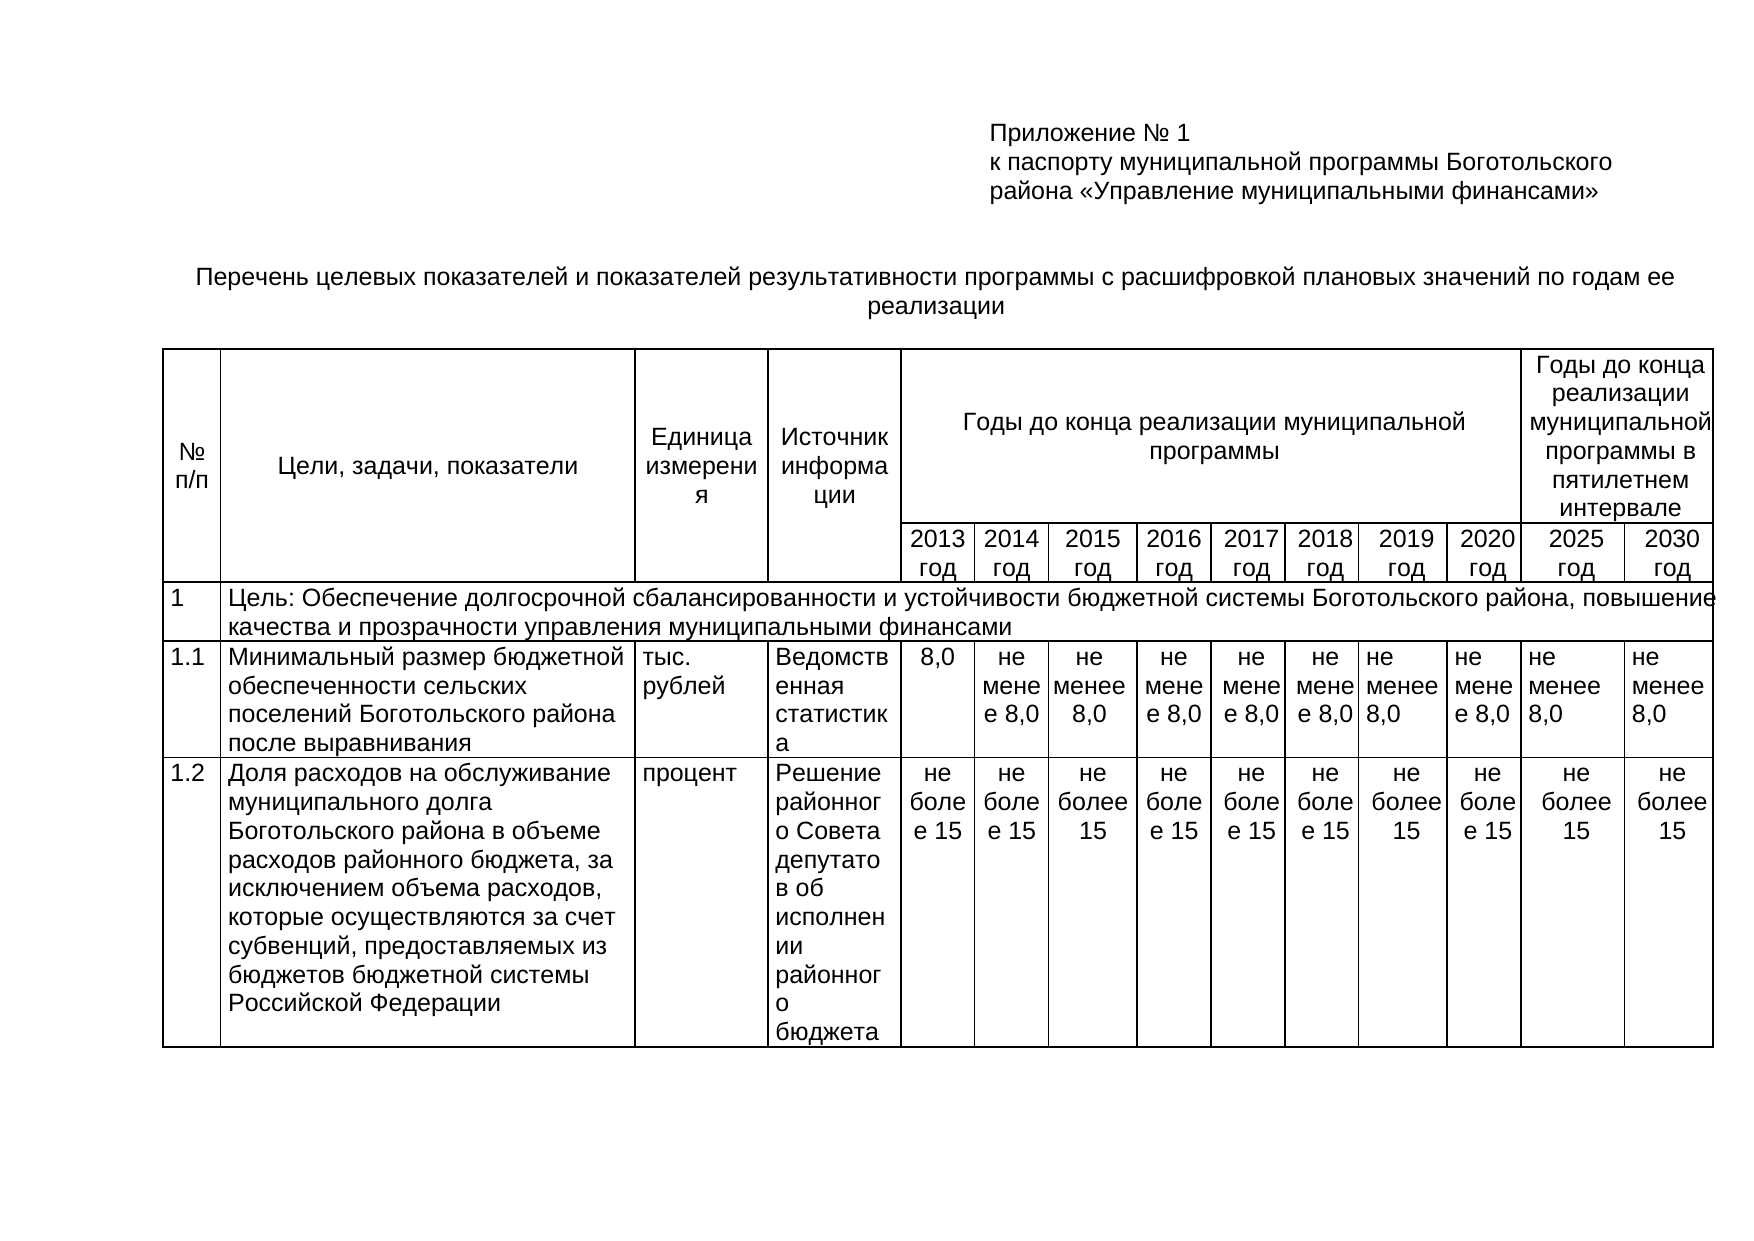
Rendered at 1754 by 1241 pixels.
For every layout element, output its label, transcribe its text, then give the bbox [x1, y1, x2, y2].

table_cell не более 15 [1625, 758, 1712, 1046]
table_cell Решение районного Совета депутатов об исполнении районного бюджета [769, 758, 900, 1046]
table_cell процент [636, 758, 767, 1046]
table_cell не менее 8,0 [1286, 642, 1358, 757]
table_cell не менее 8,0 [1448, 642, 1520, 757]
table_header Годы до конца реализации муниципальной программы [902, 350, 1520, 522]
table_cell не менее 8,0 [1049, 642, 1136, 757]
table_cell не более 15 [1138, 758, 1210, 1046]
table_cell Ведомственная статистика [769, 642, 900, 757]
table_cell не менее 8,0 [1625, 642, 1712, 757]
text к паспорту муниципальной программы Боготольского района «Управление муниципальными финансами» [989, 147, 1695, 204]
table_header № п/п [164, 350, 220, 581]
table_cell не менее 8,0 [975, 642, 1048, 757]
table_cell 8,0 [902, 642, 974, 757]
table_cell Доля расходов на обслуживание муниципального долга Боготольского района в объеме расходов районного бюджета, за исключением объема расходов, которые осуществляются за счет субвенций, предоставляемых из бюджетов бюджетной системы Российской Федерации [221, 758, 634, 1046]
table_cell не более 15 [1522, 758, 1624, 1046]
table_cell не более 15 [975, 758, 1048, 1046]
table_header Источник информации [769, 350, 900, 581]
table_cell не менее 8,0 [1522, 642, 1624, 757]
table_cell 2025 год [1522, 524, 1624, 581]
table_cell 2017 год [1212, 524, 1284, 581]
table_cell не более 15 [1286, 758, 1358, 1046]
table_cell 1 [164, 583, 220, 640]
table_cell не более 15 [1212, 758, 1284, 1046]
table_cell 1.2 [164, 758, 220, 1046]
table_header Единица измерения [636, 350, 767, 581]
table_cell не более 15 [1448, 758, 1520, 1046]
table_cell не менее 8,0 [1138, 642, 1210, 757]
table_cell 2020 год [1448, 524, 1520, 581]
table_header Цели, задачи, показатели [221, 350, 634, 581]
table_cell 2016 год [1138, 524, 1210, 581]
text Перечень целевых показателей и показателей результативности программы с расшифровкой плановых значений по годам ее реализации [177, 262, 1695, 319]
table_cell 2015 год [1049, 524, 1136, 581]
table_cell 1.1 [164, 642, 220, 757]
table_cell Цель: Обеспечение долгосрочной сбалансированности и устойчивости бюджетной системы Боготольского района, повышение качества и прозрачности управления муниципальными финансами [221, 583, 1712, 640]
table_cell 2014 год [975, 524, 1048, 581]
table_cell 2013 год [902, 524, 974, 581]
table_cell тыс. рублей [636, 642, 767, 757]
table_cell Минимальный размер бюджетной обеспеченности сельских поселений Боготольского района после выравнивания [221, 642, 634, 757]
text Приложение № 1 [989, 118, 1695, 147]
table_cell 2018 год [1286, 524, 1358, 581]
table_cell не менее 8,0 [1359, 642, 1446, 757]
table_cell не менее 8,0 [1212, 642, 1284, 757]
table_cell 2030 год [1625, 524, 1712, 581]
table_cell не более 15 [1359, 758, 1446, 1046]
table_cell не более 15 [902, 758, 974, 1046]
table_cell не более 15 [1049, 758, 1136, 1046]
table_cell 2019 год [1359, 524, 1446, 581]
table_header Годы до конца реализации муниципальной программы в пятилетнем интервале [1522, 350, 1712, 522]
